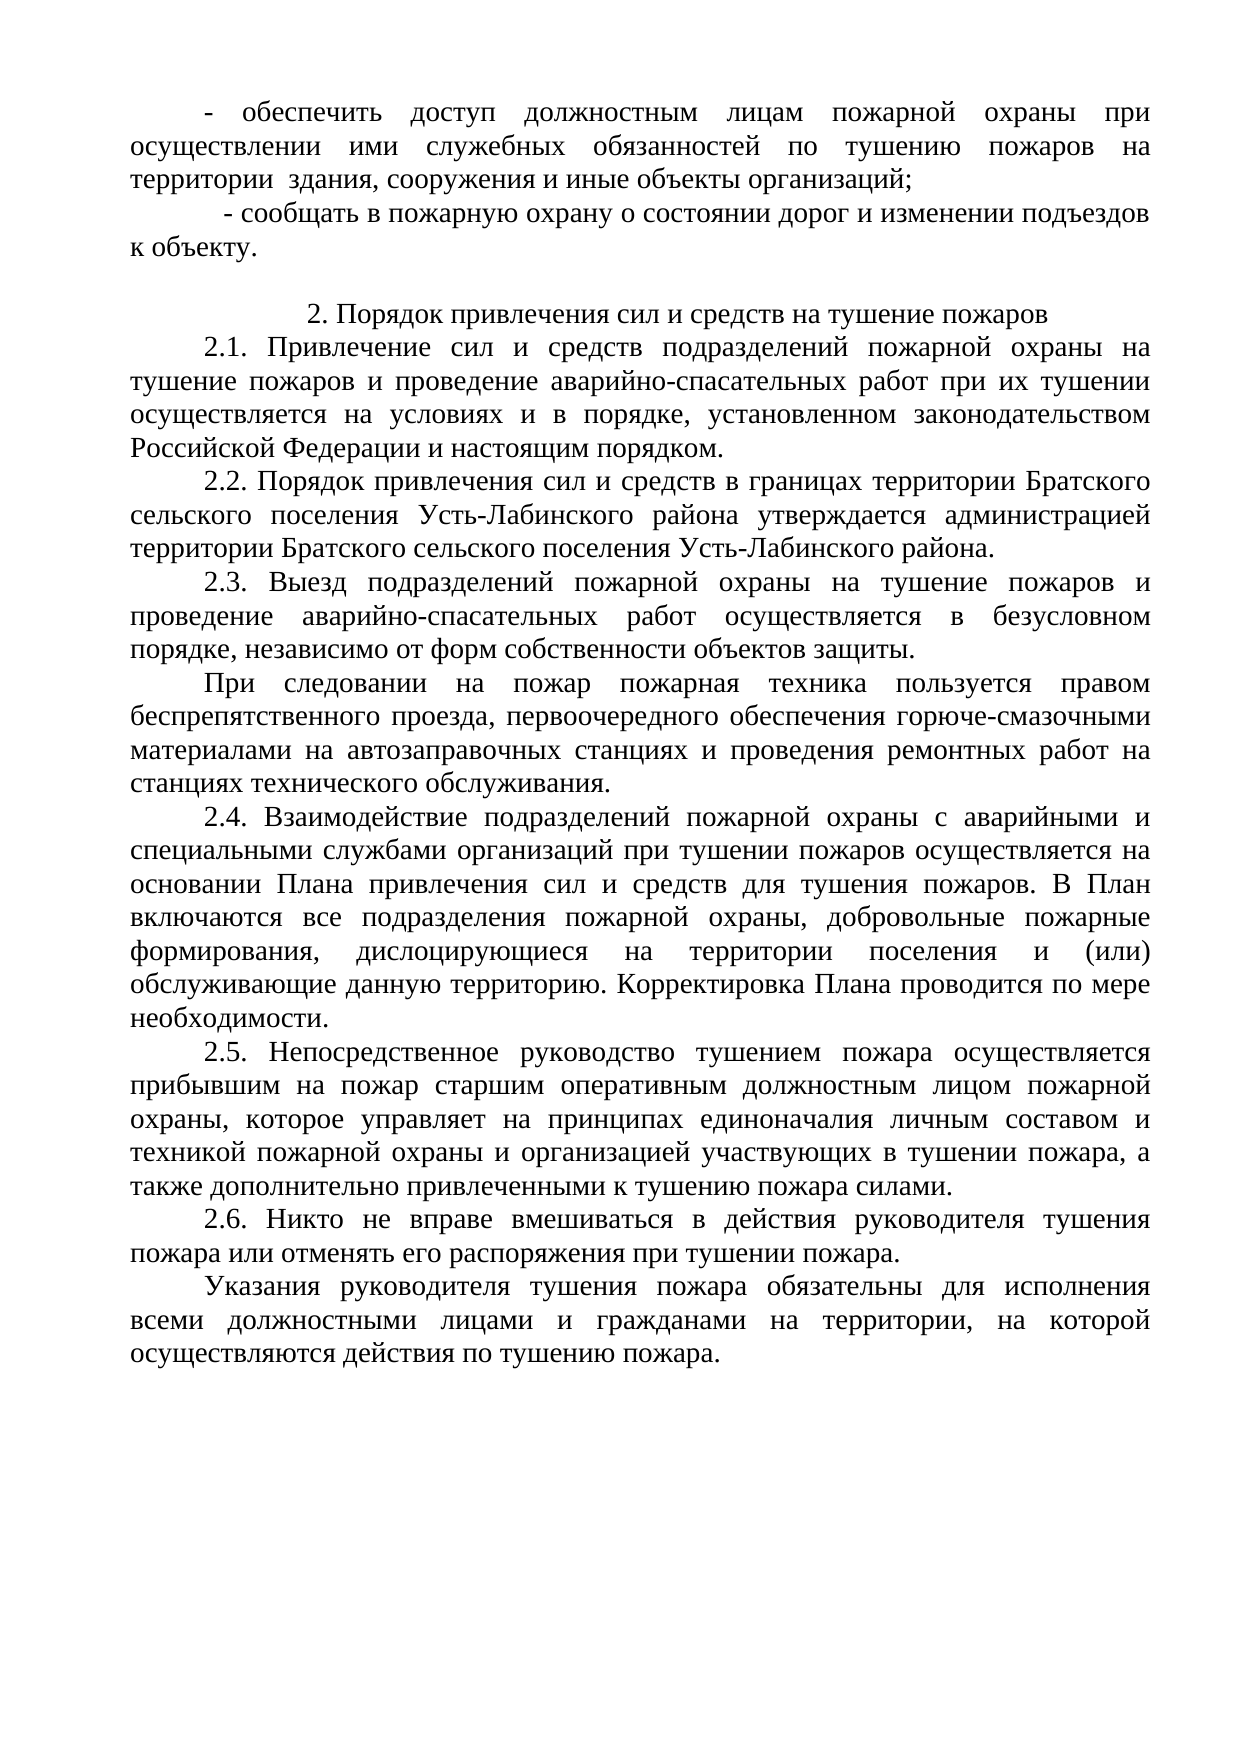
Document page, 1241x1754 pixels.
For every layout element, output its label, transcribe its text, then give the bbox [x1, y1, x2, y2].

text 2.1. Привлечение сил и средств подразделений пожарной охраны на тушение пожаров и проведение аварийно-спасательных работ при их тушении осуществляется на условиях и в порядке, установленном законодательством Российской Федерации и настоящим порядком. [130, 329, 1152, 463]
text 2.3. Выезд подразделений пожарной охраны на тушение пожаров и проведение аварийно-спасательных работ осуществляется в безусловном порядке, независимо от форм собственности объектов защиты. [130, 564, 1152, 665]
text 2.6. Никто не вправе вмешиваться в действия руководителя тушения пожара или отменять его распоряжения при тушении пожара. [130, 1201, 1152, 1268]
text - сообщать в пожарную охрану о состоянии дорог и изменении подъездов к объекту. [130, 195, 1152, 262]
text 2.4. Взаимодействие подразделений пожарной охраны с аварийными и специальными службами организаций при тушении пожаров осуществляется на основании Плана привлечения сил и средств для тушения пожаров. В План включаются все подразделения пожарной охраны, добровольные пожарные формирования, дислоцирующиеся на территории поселения и (или) обслуживающие данную территорию. Корректировка Плана проводится по мере необходимости. [130, 799, 1152, 1034]
text 2.2. Порядок привлечения сил и средств в границах территории Братского сельского поселения Усть-Лабинского района утверждается администрацией территории Братского сельского поселения Усть-Лабинского района. [130, 463, 1152, 564]
text Указания руководителя тушения пожара обязательны для исполнения всеми должностными лицами и гражданами на территории, на которой осуществляются действия по тушению пожара. [130, 1268, 1152, 1369]
text 2.5. Непосредственное руководство тушением пожара осуществляется прибывшим на пожар старшим оперативным должностным лицом пожарной охраны, которое управляет на принципах единоначалия личным составом и техникой пожарной охраны и организацией участвующих в тушении пожара, а также дополнительно привлеченными к тушению пожара силами. [130, 1034, 1152, 1201]
text - обеспечить доступ должностным лицам пожарной охраны при осуществлении ими служебных обязанностей по тушению пожаров на территории здания, сооружения и иные объекты организаций; [130, 94, 1152, 195]
text 2. Порядок привлечения сил и средств на тушение пожаров [130, 296, 1152, 329]
text При следовании на пожар пожарная техника пользуется правом беспрепятственного проезда, первоочередного обеспечения горюче-смазочными материалами на автозаправочных станциях и проведения ремонтных работ на станциях технического обслуживания. [130, 665, 1152, 799]
